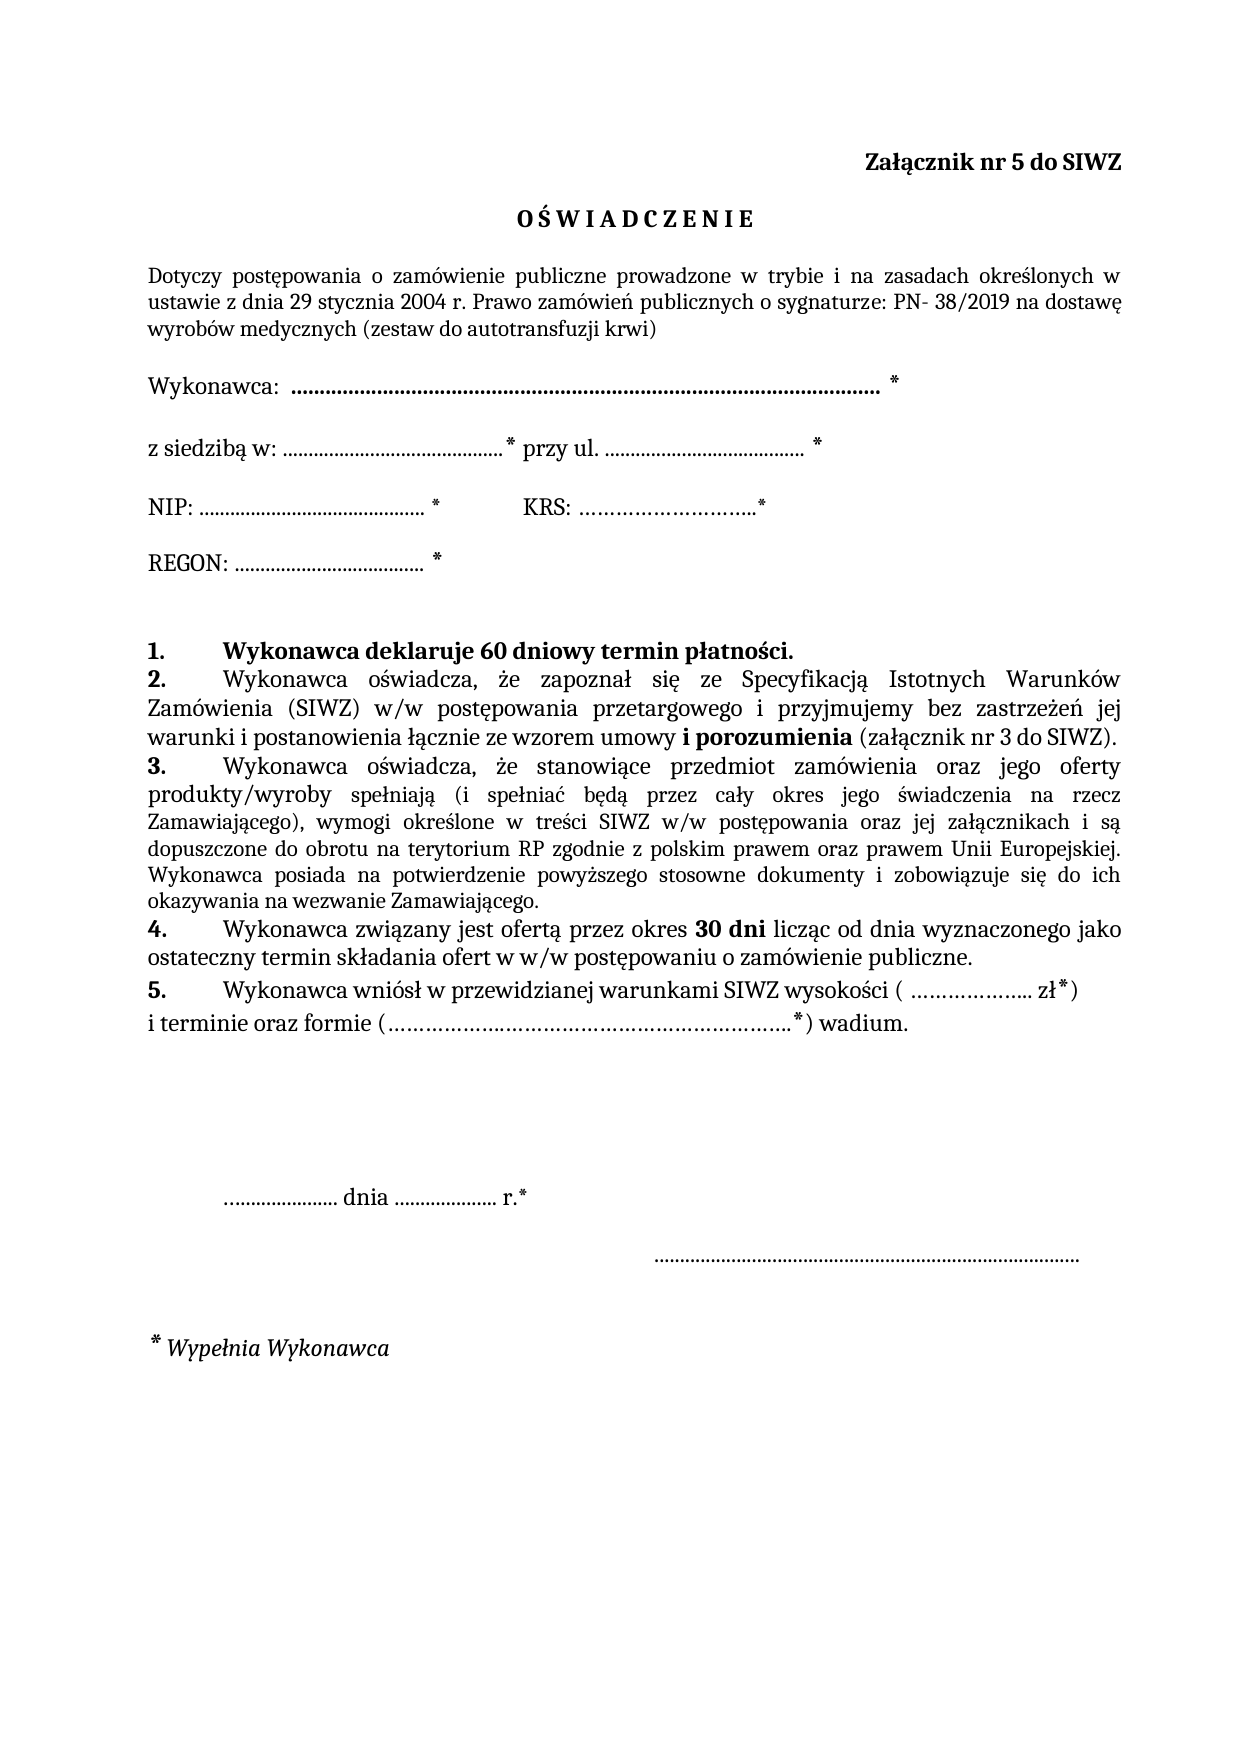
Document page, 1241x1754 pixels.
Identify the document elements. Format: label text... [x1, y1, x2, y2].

list Wykonawca deklaruje 60 dniowy termin płatności. [148, 637, 1122, 665]
text REGON: ..................................... * [148, 546, 1122, 579]
text * Wypełnia Wykonawca [148, 1327, 1122, 1365]
text i terminie oraz formie (……………….……………………………………….*) wadium. [148, 1006, 1122, 1039]
text NIP: ............................................ * KRS: ………………………..* [148, 493, 1122, 521]
text O Ś W I A D C Z E N I E [148, 205, 1122, 234]
list Wykonawca związany jest ofertą przez okres 30 dni licząc od dnia wyznaczonego jako ostateczny termin składania ofert w w/w postępowaniu o zamówienie publiczne. [148, 914, 1122, 972]
text Załącznik nr 5 do SIWZ [148, 148, 1122, 176]
text Wykonawca: ....................................................................................................... * [148, 368, 1122, 402]
list Wykonawca oświadcza, że zapoznał się ze Specyfikacją Istotnych Warunków Zamówienia (SIWZ) w/w postępowania przetargowego i przyjmujemy bez zastrzeżeń jej warunki i postanowienia łącznie ze wzorem umowy i porozumienia (załącznik nr 3 do SIWZ). [148, 665, 1122, 752]
text ................................................................................... [654, 1240, 1122, 1269]
text z siedzibą w: ...........................................* przy ul. ....................................... * [148, 430, 1122, 464]
text Dotyczy postępowania o zamówienie publiczne prowadzone w trybie i na zasadach określonych w ustawie z dnia 29 stycznia 2004 r. Prawo zamówień publicznych o sygnaturze: PN- 38/2019 na dostawę wyrobów medycznych (zestaw do autotransfuzji krwi) [148, 263, 1122, 342]
list Wykonawca wniósł w przewidzianej warunkami SIWZ wysokości ( ……………….. zł*) [148, 972, 1122, 1006]
list Wykonawca oświadcza, że stanowiące przedmiot zamówienia oraz jego oferty produkty/wyroby spełniają (i spełniać będą przez cały okres jego świadczenia na rzecz Zamawiającego), wymogi określone w treści SIWZ w/w postępowania oraz jej załącznikach i są dopuszczone do obrotu na terytorium RP zgodnie z polskim prawem oraz prawem Unii Europejskiej. Wykonawca posiada na potwierdzenie powyższego stosowne dokumenty i zobowiązuje się do ich okazywania na wezwanie Zamawiającego. [148, 752, 1122, 914]
text …................... dnia .................... r.* [148, 1183, 1122, 1212]
